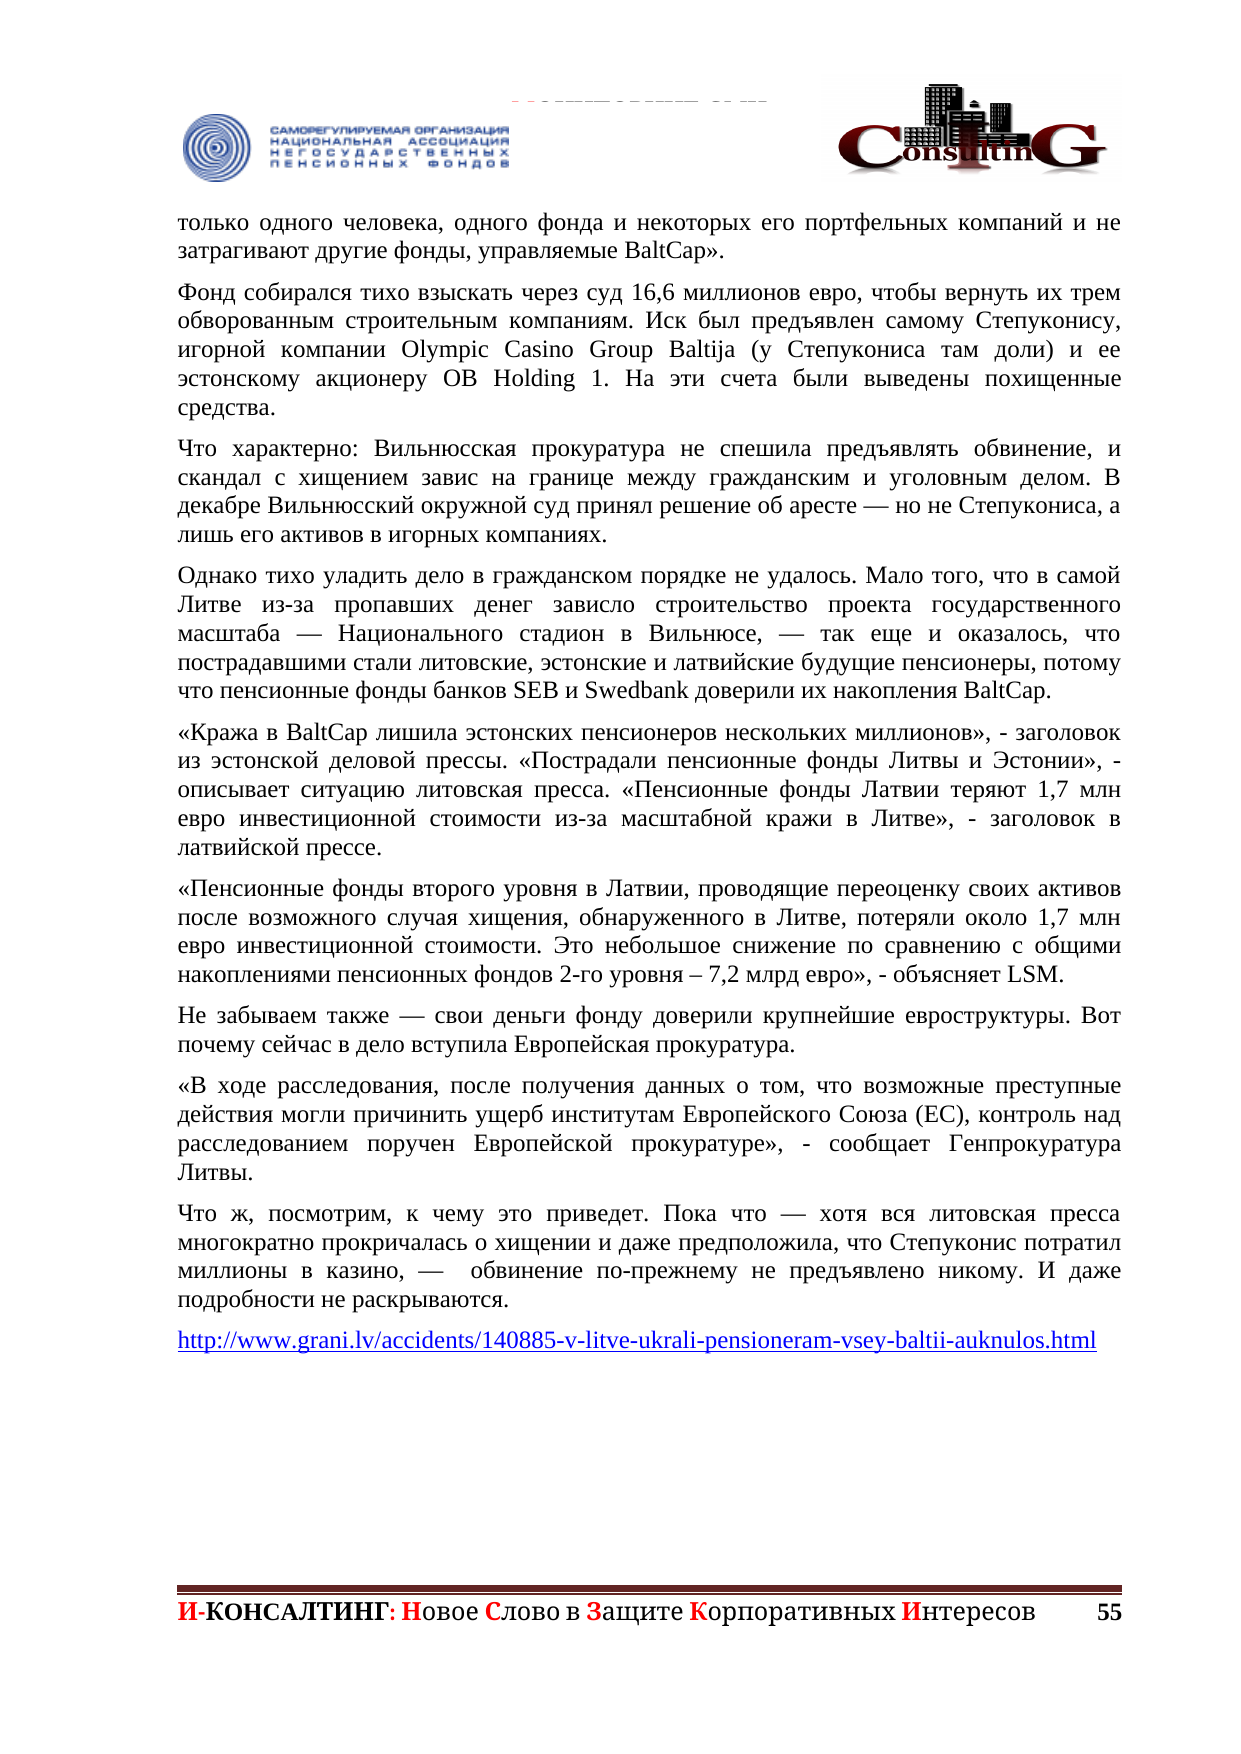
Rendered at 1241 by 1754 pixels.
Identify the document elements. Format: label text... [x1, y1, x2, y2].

text Фонд собирался тихо взыскать через суд 16,6 миллионов евро, чтобы вернуть их трем обворованным строительным компаниям. Иск был предъявлен самому Степуконису, игорной компании Olympic Casino Group Baltija (у Степукониса там доли) и ее эстонскому акционеру OB Holding 1. На эти счета были выведены похищенные средства. [177, 277, 1122, 421]
text Что характерно: Вильнюсская прокуратура не спешила предъявлять обвинение, и скандал с хищением завис на границе между гражданским и уголовным делом. В декабре Вильнюсский окружной суд принял решение об аресте — но не Степукониса, а лишь его активов в игорных компаниях. [177, 433, 1122, 548]
picture [821, 73, 1122, 182]
text Что ж, посмотрим, к чему это приведет. Пока что — хотя вся литовская пресса многократно прокричалась о хищении и даже предположила, что Степуконис потратил миллионы в казино, — обвинение по-прежнему не предъявлено никому. И даже подробности не раскрываются. [177, 1198, 1122, 1313]
text http://www.grani.lv/accidents/140885-v-litve-ukrali-pensioneram-vsey-baltii-auknulos.html [177, 1326, 1122, 1354]
text Однако тихо уладить дело в гражданском порядке не удалось. Мало того, что в самой Литве из-за пропавших денег зависло строительство проекта государственного масштаба — Национального стадион в Вильнюсе, — так еще и оказалось, что пострадавшими стали литовские, эстонские и латвийские будущие пенсионеры, потому что пенсионные фонды банков SEB и Swedbank доверили их накопления BaltCap. [177, 561, 1122, 704]
text Не забываем также — свои деньги фонду доверили крупнейшие евроструктуры. Вот почему сейчас в дело вступила Европейская прокуратура. [177, 1001, 1122, 1058]
text «Кража в BaltCap лишила эстонских пенсионеров нескольких миллионов», - заголовок из эстонской деловой прессы. «Пострадали пенсионные фонды Литвы и Эстонии», - описывает ситуацию литовская пресса. «Пенсионные фонды Латвии теряют 1,7 млн евро инвестиционной стоимости из-за масштабной кражи в Литве», - заголовок в латвийской прессе. [177, 717, 1122, 861]
text «В ходе расследования, после получения данных о том, что возможные преступные действия могли причинить ущерб институтам Европейского Союза (ЕС), контроль над расследованием поручен Европейской прокуратуре», - сообщает Генпрокуратура Литвы. [177, 1071, 1122, 1186]
text «Пенсионные фонды второго уровня в Латвии, проводящие переоценку своих активов после возможного случая хищения, обнаруженного в Литве, потеряли около 1,7 млн евро инвестиционной стоимости. Это небольшое снижение по сравнению с общими накоплениями пенсионных фондов 2-го уровня – 7,2 млрд евро», - объясняет LSM. [177, 873, 1122, 988]
picture [183, 114, 509, 182]
